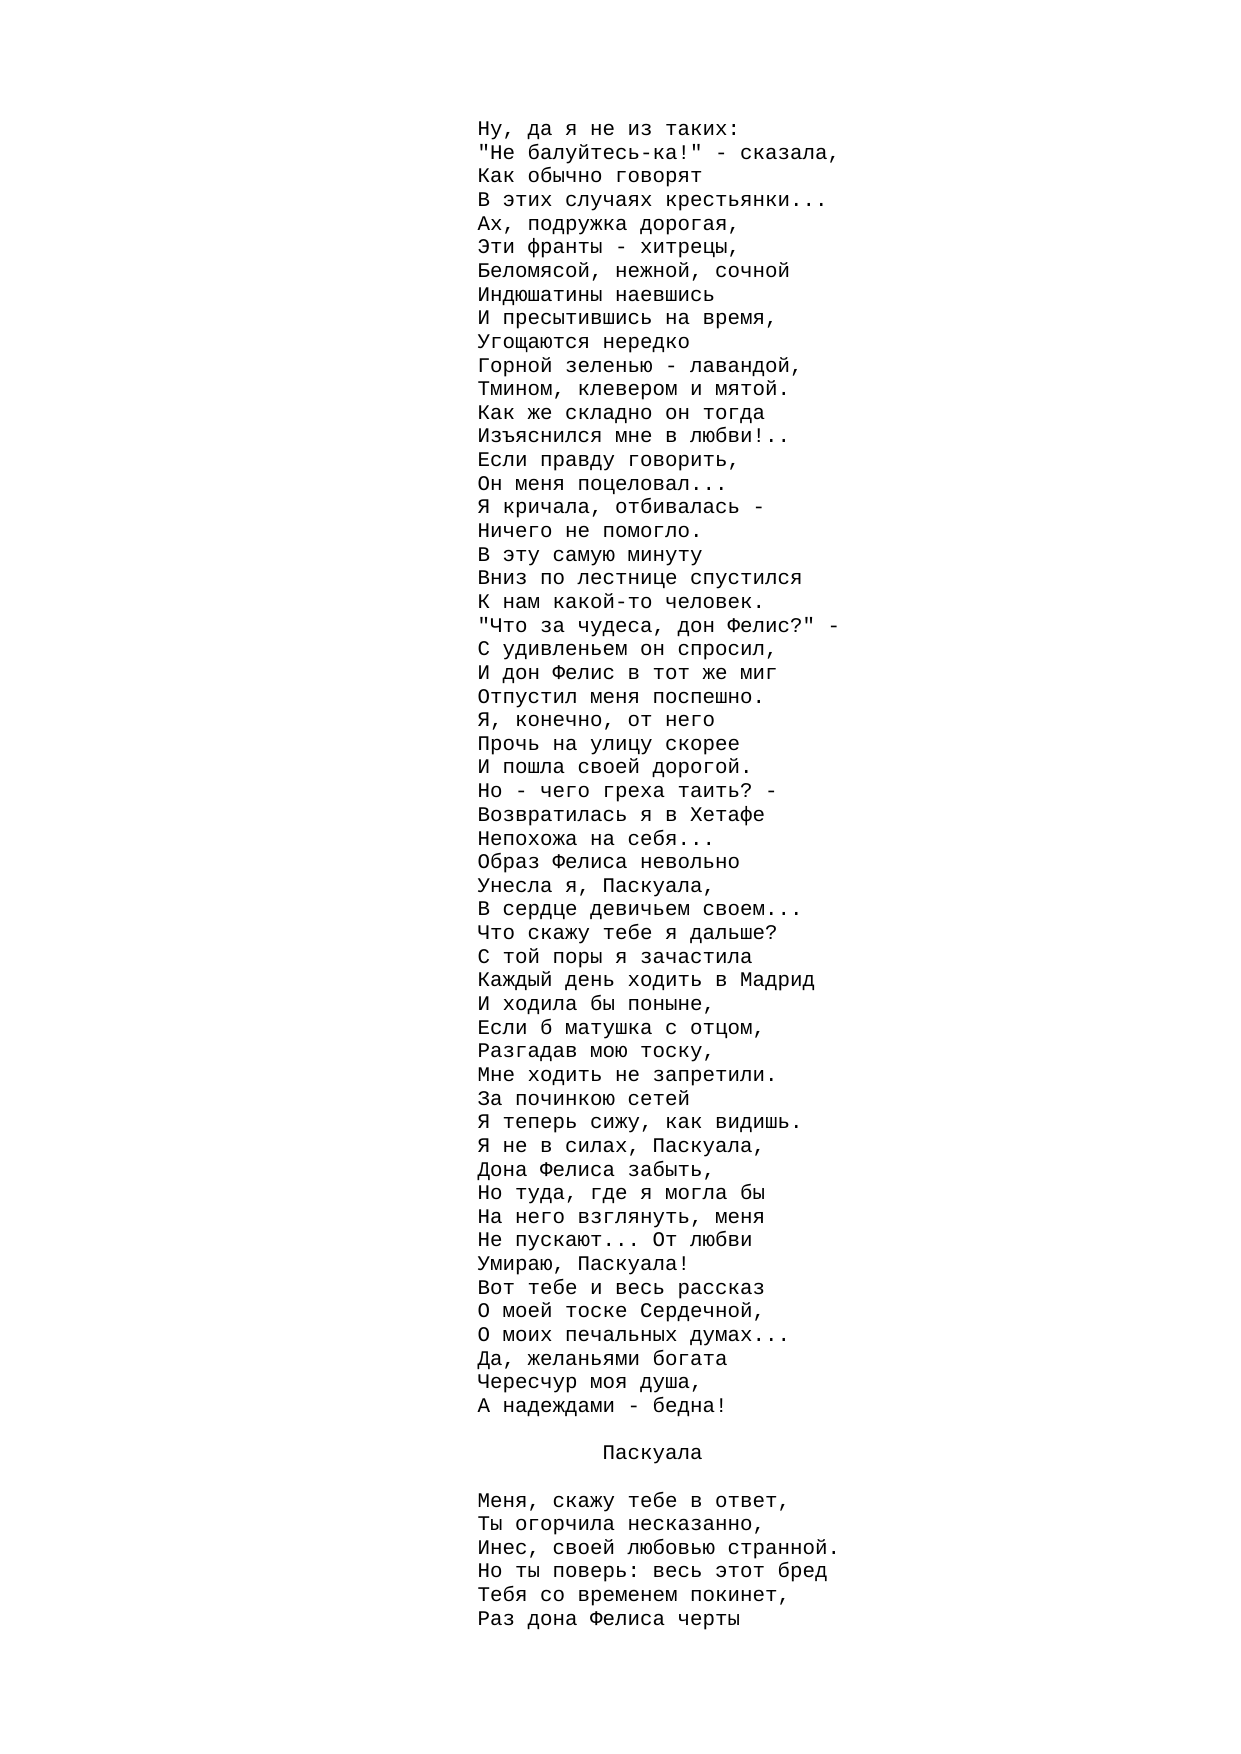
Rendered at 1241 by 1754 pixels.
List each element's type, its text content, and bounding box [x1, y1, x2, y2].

text Что скажу тебе я дальше? [177, 922, 1152, 946]
text Тмином, клевером и мятой. [177, 378, 1152, 402]
text Прочь на улицу скорее [177, 733, 1152, 757]
text Вот тебе и весь рассказ [177, 1277, 1152, 1300]
text "Что за чудеса, дон Фелис?" - [177, 615, 1152, 638]
text В сердце девичьем своем... [177, 898, 1152, 922]
text С удивленьем он спросил, [177, 638, 1152, 662]
text Горной зеленью - лавандой, [177, 354, 1152, 378]
text Я теперь сижу, как видишь. [177, 1111, 1152, 1135]
text Но - чего греха таить? - [177, 780, 1152, 804]
text И дон Фелис в тот же миг [177, 662, 1152, 686]
text Образ Фелиса невольно [177, 851, 1152, 875]
text Беломясой, нежной, сочной [177, 260, 1152, 284]
text Ты огорчила несказанно, [177, 1513, 1152, 1537]
text Угощаются нередко [177, 331, 1152, 354]
text А надеждами - бедна! [177, 1395, 1152, 1419]
text Если б матушка с отцом, [177, 1017, 1152, 1040]
text В этих случаях крестьянки... [177, 189, 1152, 213]
text Ах, подружка дорогая, [177, 213, 1152, 236]
text Паскуала [177, 1442, 1152, 1466]
text Ничего не помогло. [177, 520, 1152, 544]
text Я кричала, отбивалась - [177, 496, 1152, 520]
text Дона Фелиса забыть, [177, 1158, 1152, 1182]
text Отпустил меня поспешно. [177, 686, 1152, 709]
text Не пускают... От любви [177, 1229, 1152, 1253]
text О моих печальных думах... [177, 1324, 1152, 1348]
text За починкою сетей [177, 1088, 1152, 1111]
text И ходила бы поныне, [177, 993, 1152, 1017]
text Индюшатины наевшись [177, 284, 1152, 307]
text Да, желаньями богата [177, 1348, 1152, 1371]
text Возвратилась я в Хетафе [177, 804, 1152, 827]
text Инес, своей любовью странной. [177, 1537, 1152, 1561]
text Меня, скажу тебе в ответ, [177, 1489, 1152, 1513]
text Ну, да я не из таких: [177, 118, 1152, 142]
text Умираю, Паскуала! [177, 1253, 1152, 1277]
text Тебя со временем покинет, [177, 1584, 1152, 1608]
text Мне ходить не запретили. [177, 1064, 1152, 1088]
text Я, конечно, от него [177, 709, 1152, 733]
text О моей тоске Сердечной, [177, 1300, 1152, 1324]
text И пошла своей дорогой. [177, 757, 1152, 780]
text Как обычно говорят [177, 165, 1152, 189]
text Но ты поверь: весь этот бред [177, 1561, 1152, 1584]
text Разгадав мою тоску, [177, 1040, 1152, 1064]
text И пресытившись на время, [177, 307, 1152, 331]
text Если правду говорить, [177, 449, 1152, 473]
text Вниз по лестнице спустился [177, 567, 1152, 591]
text Изъяснился мне в любви!.. [177, 426, 1152, 449]
text Я не в силах, Паскуала, [177, 1135, 1152, 1158]
text Он меня поцеловал... [177, 473, 1152, 496]
text Унесла я, Паскуала, [177, 875, 1152, 898]
text В эту самую минуту [177, 544, 1152, 567]
text С той поры я зачастила [177, 946, 1152, 969]
text Каждый день ходить в Мадрид [177, 969, 1152, 993]
text Как же складно он тогда [177, 402, 1152, 426]
text "Не балуйтесь-ка!" - сказала, [177, 142, 1152, 165]
text Эти франты - хитрецы, [177, 236, 1152, 260]
text На него взглянуть, меня [177, 1206, 1152, 1229]
text Непохожа на себя... [177, 827, 1152, 851]
text К нам какой-то человек. [177, 591, 1152, 615]
text Но туда, где я могла бы [177, 1182, 1152, 1206]
text Чересчур моя душа, [177, 1371, 1152, 1395]
text Раз дона Фелиса черты [177, 1608, 1152, 1631]
